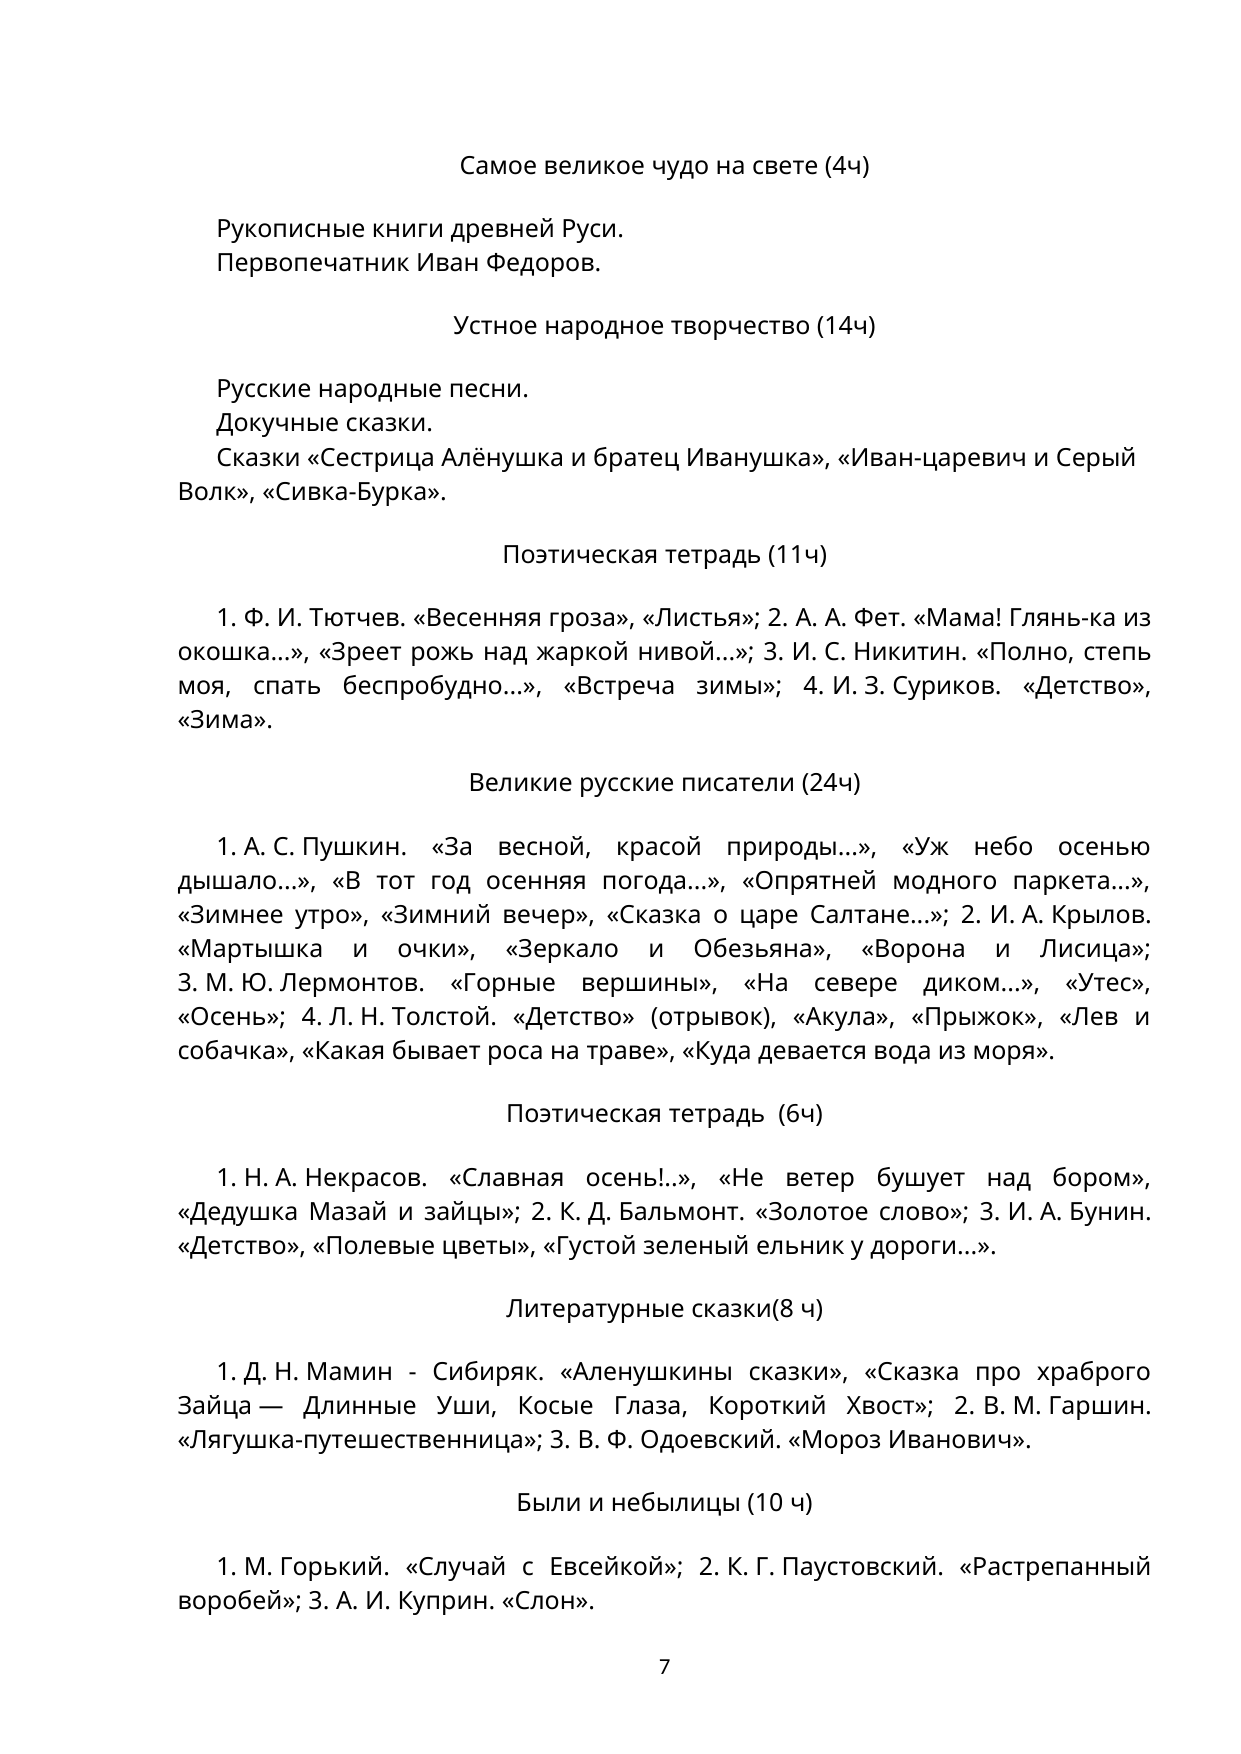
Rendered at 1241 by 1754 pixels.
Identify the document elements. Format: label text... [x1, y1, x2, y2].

text Рукописные книги древней Руси. Первопечатник Иван Федоров. [177, 211, 1152, 279]
text 1. Д. Н. Мамин - Сибиряк. «Аленушкины сказки», «Сказка про храброго Зайца — Длинные Уши, Косые Глаза, Короткий Хвост»; 2. В. М. Гаршин. «Лягушка-путешественница»; 3. В. Ф. Одоевский. «Мороз Иванович». [177, 1354, 1152, 1456]
text 1. Ф. И. Тютчев. «Весенняя гроза», «Листья»; 2. А. А. Фет. «Мама! Глянь-ка из окошка...», «Зреет рожь над жаркой нивой...»; 3. И. С. Никитин. «Полно, степь моя, спать беспробудно...», «Встреча зимы»; 4. И. З. Суриков. «Детство», «Зима». [177, 600, 1152, 736]
text Устное народное творчество (14ч) [177, 308, 1152, 342]
text Были и небылицы (10 ч) [177, 1485, 1152, 1519]
text Самое великое чудо на свете (4ч) [177, 147, 1152, 181]
text 1. А. С. Пушкин. «За весной, красой природы...», «Уж небо осенью дышало...», «В тот год осенняя погода...», «Опрятней модного паркета...», «Зимнее утро», «Зимний вечер», «Сказка о царе Салтане...»; 2. И. А. Крылов. «Мартышка и очки», «Зеркало и Обезьяна», «Ворона и Лисица»; 3. М. Ю. Лермонтов. «Горные вершины», «На севере диком...», «Утес», «Осень»; 4. Л. Н. Толстой. «Детство» (отрывок), «Акула», «Прыжок», «Лев и собачка», «Какая бывает роса на траве», «Куда девается вода из моря». [177, 828, 1152, 1067]
text Поэтическая тетрадь (6ч) [177, 1096, 1152, 1130]
text 1. Н. А. Некрасов. «Славная осень!..», «Не ветер бушует над бором», «Дедушка Мазай и зайцы»; 2. К. Д. Бальмонт. «Золотое слово»; 3. И. А. Бунин. «Детство», «Полевые цветы», «Густой зеленый ельник у дороги...». [177, 1159, 1152, 1261]
text Литературные сказки(8 ч) [177, 1291, 1152, 1324]
text Поэтическая тетрадь (11ч) [177, 536, 1152, 571]
text 1. М. Горький. «Случай с Евсейкой»; 2. К. Г. Паустовский. «Растрепанный воробей»; 3. А. И. Куприн. «Слон». [177, 1548, 1152, 1616]
text Великие русские писатели (24ч) [177, 765, 1152, 799]
text Русские народные песни. Докучные сказки. Сказки «Сестрица Алёнушка и братец Иванушка», «Иван-царевич и Серый Волк», «Сивка-Бурка». [177, 371, 1152, 507]
